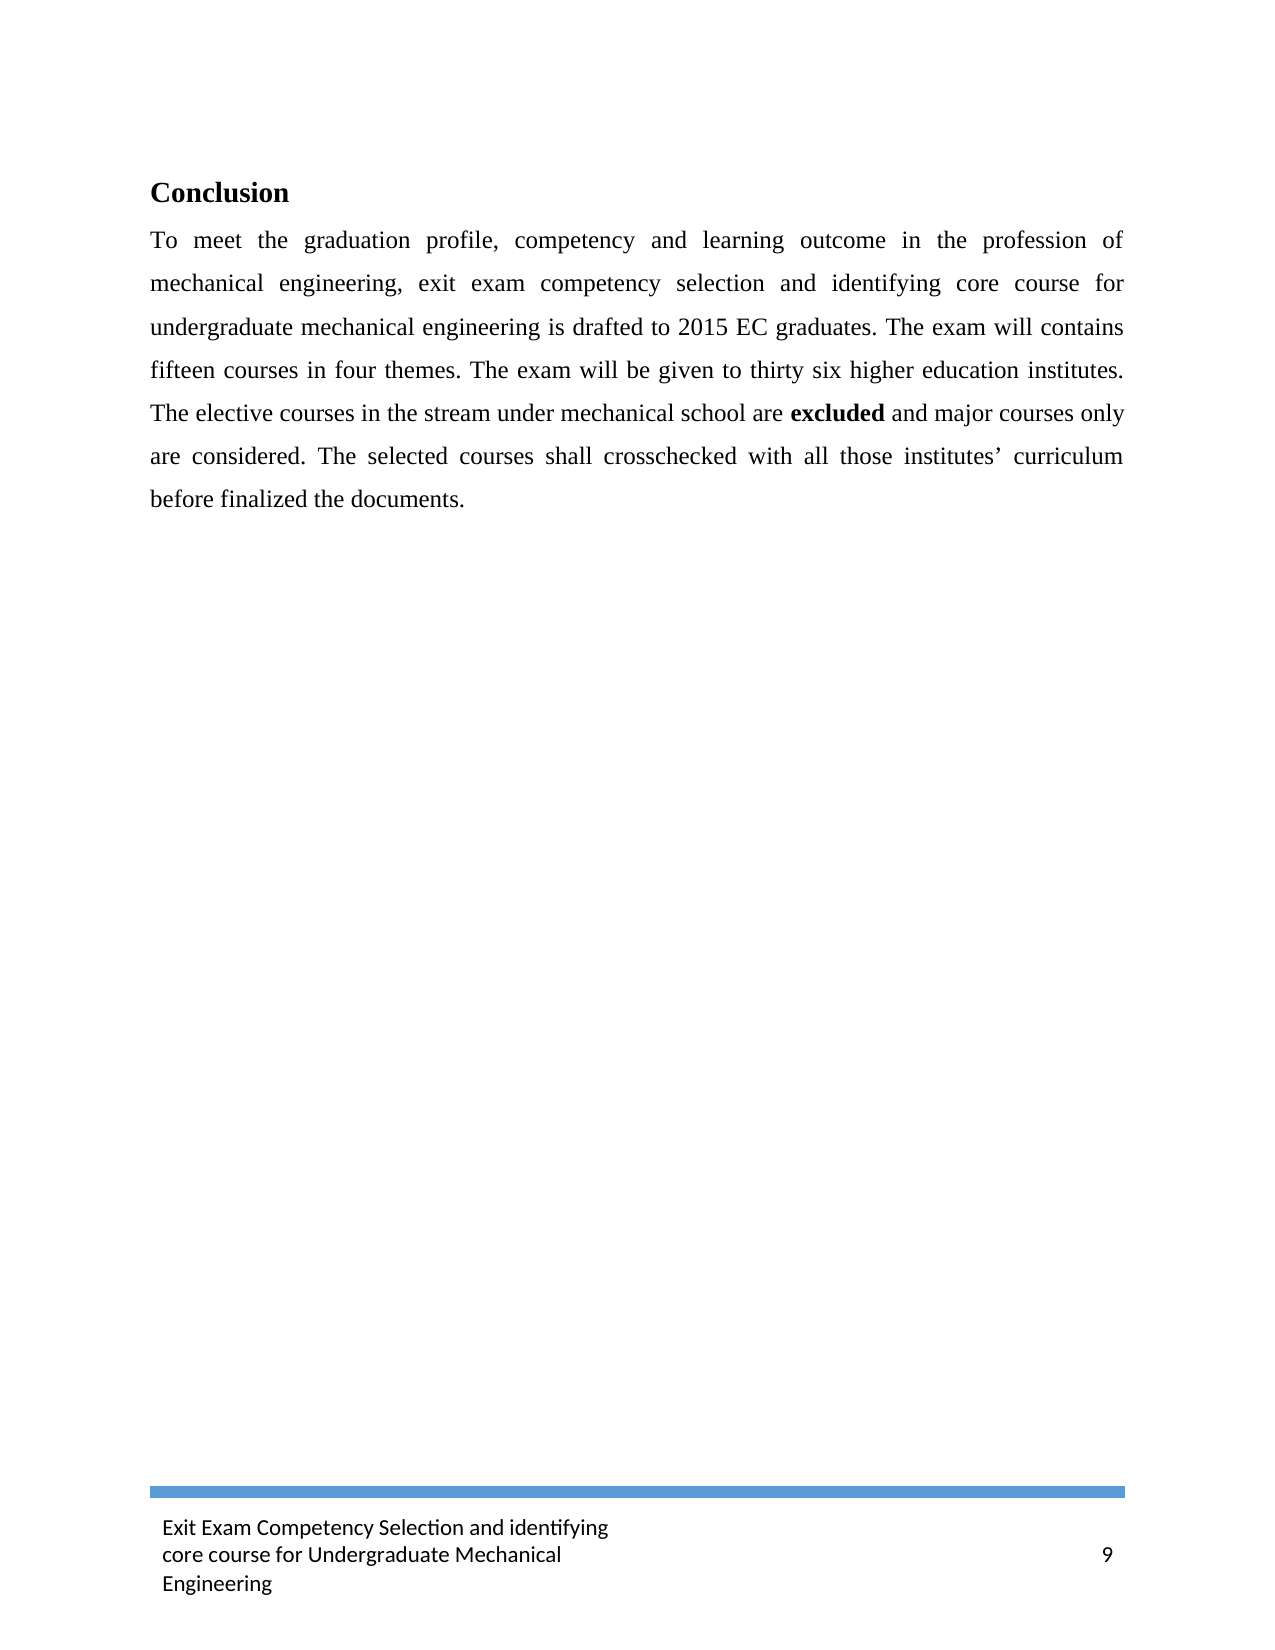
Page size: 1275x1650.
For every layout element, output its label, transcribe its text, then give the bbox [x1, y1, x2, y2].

subtitle Conclusion [150, 175, 1125, 208]
text To meet the graduation profile, competency and learning outcome in the profession of mechanical engineering, exit exam competency selection and identifying core course for undergraduate mechanical engineering is drafted to 2015 EC graduates. The exam will contains fifteen courses in four themes. The exam will be given to thirty six higher education institutes. The elective courses in the stream under mechanical school are excluded and major courses only are considered. The selected courses shall crosschecked with all those institutes’ curriculum before finalized the documents. [150, 225, 1125, 513]
